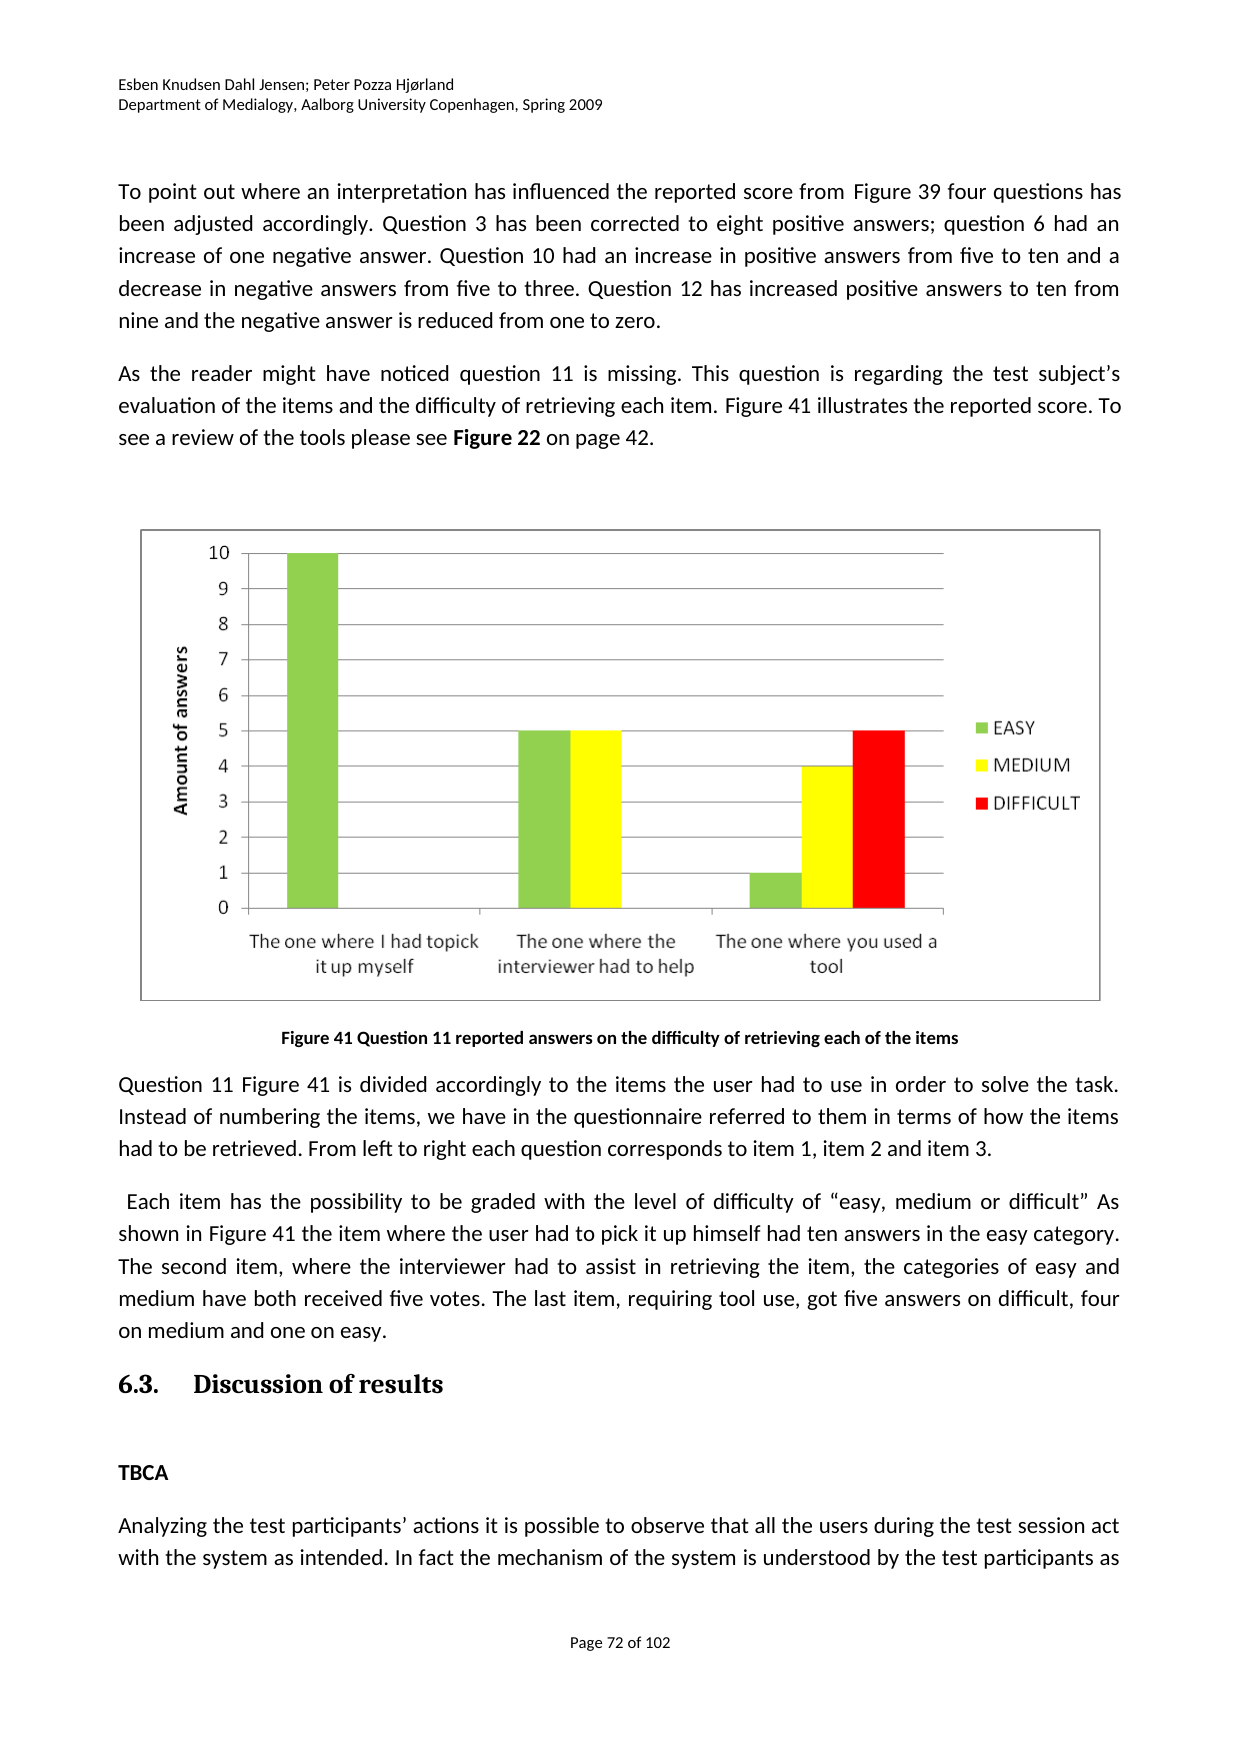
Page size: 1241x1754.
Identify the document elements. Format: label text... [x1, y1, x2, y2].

text TBCA [118, 1458, 1122, 1486]
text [118, 1511, 1122, 1571]
picture [139, 529, 1101, 1001]
text Figure 41 Question 11 reported answers on the difficulty of retrieving each of the items [118, 1026, 1122, 1049]
subtitle Discussion of results [118, 1369, 1122, 1400]
